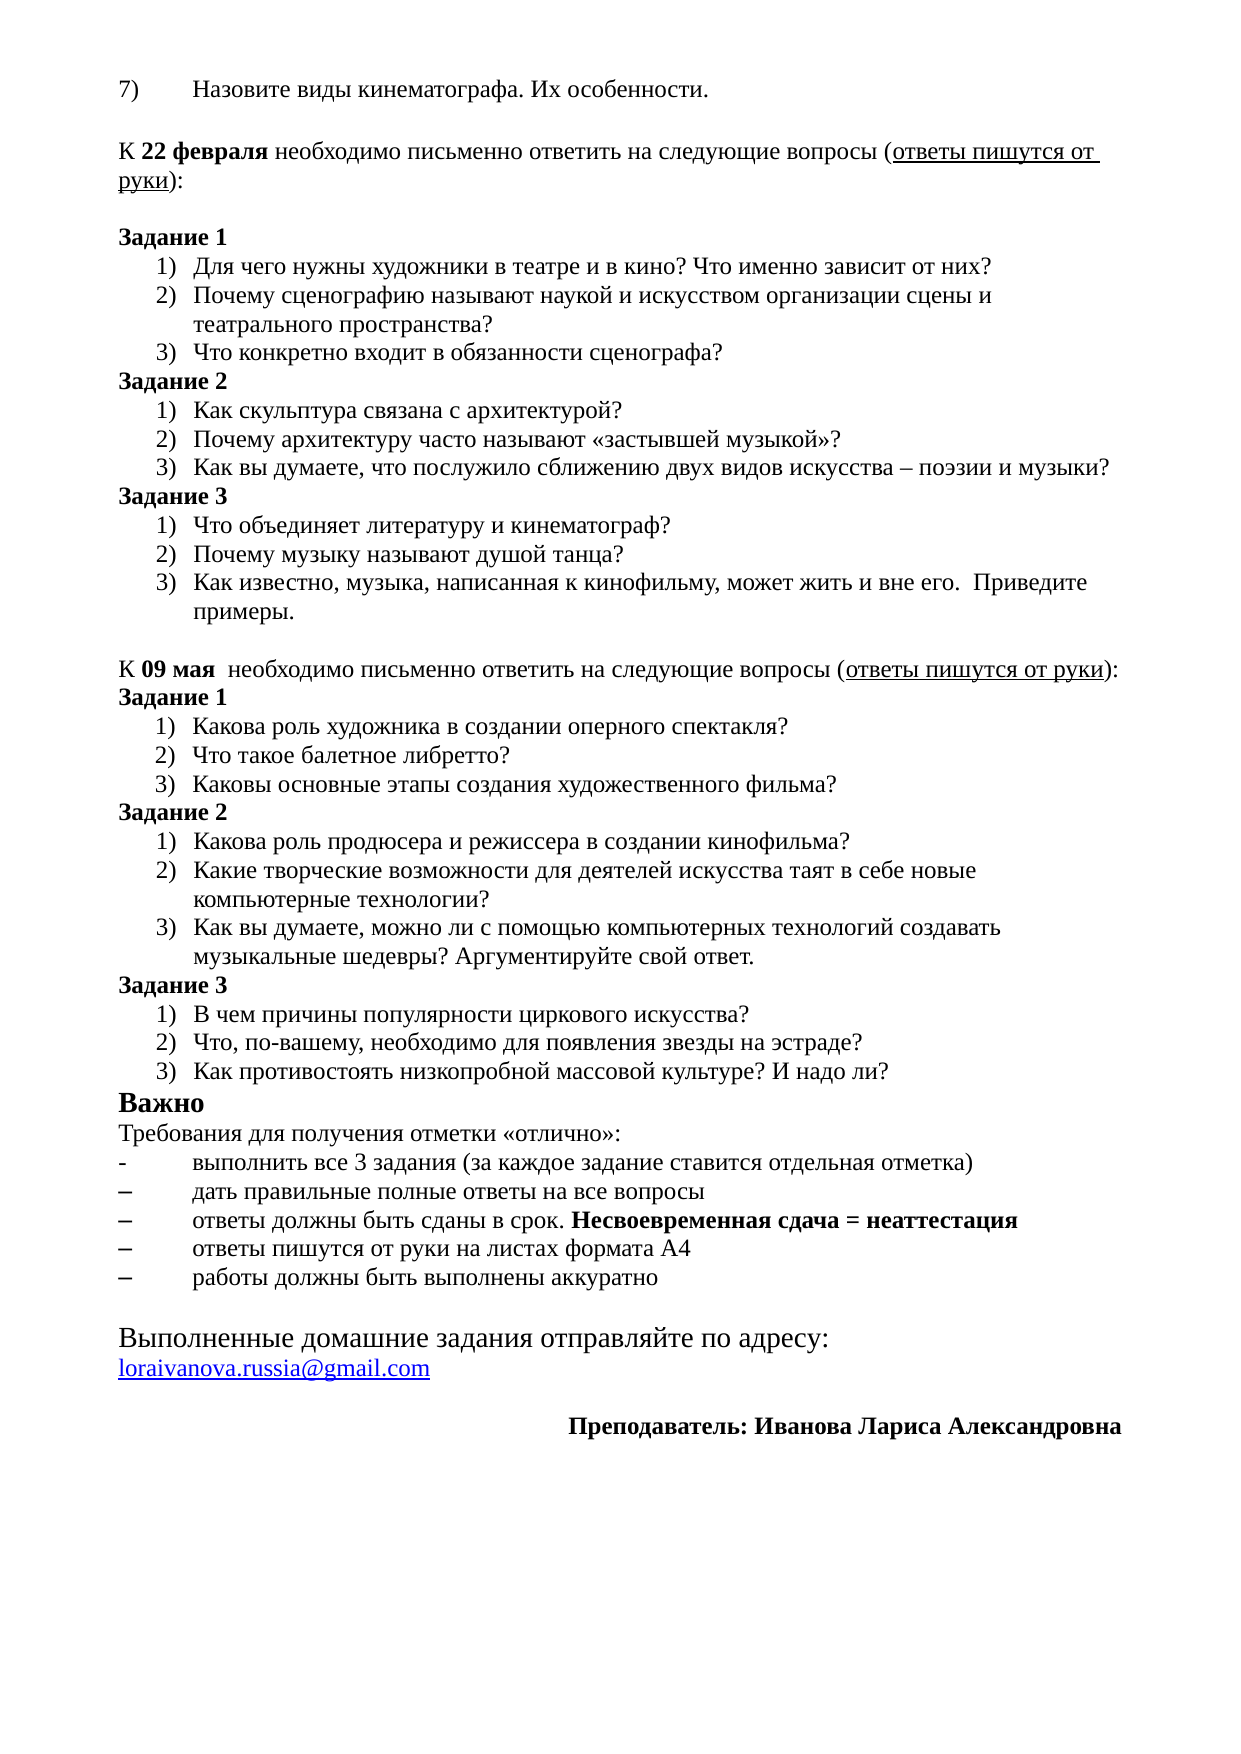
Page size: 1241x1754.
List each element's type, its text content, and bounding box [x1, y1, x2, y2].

list ответы должны быть сданы в срок. Несвоевременная сдача = неаттестация [118, 1205, 1122, 1233]
list Что объединяет литературу и кинематограф? [156, 510, 1122, 539]
text К 22 февраля необходимо письменно ответить на следующие вопросы (ответы пишутся от руки): [118, 136, 1122, 194]
text Задание 1 [118, 222, 1122, 251]
text - выполнить все 3 задания (за каждое задание ставится отдельная отметка) [118, 1147, 1122, 1176]
text Выполненные домашние задания отправляйте по адресу: [118, 1320, 1122, 1353]
list дать правильные полные ответы на все вопросы [118, 1176, 1122, 1205]
list Какова роль продюсера и режиссера в создании кинофильма? [156, 826, 1122, 855]
list Что, по-вашему, необходимо для появления звезды на эстраде? [156, 1027, 1122, 1056]
text loraivanova.russia@gmail.com [118, 1353, 1122, 1382]
list Почему музыку называют душой танца? [156, 539, 1122, 567]
text Задание 1 [118, 682, 1122, 711]
list работы должны быть выполнены аккуратно [118, 1262, 1122, 1291]
list Как вы думаете, можно ли с помощью компьютерных технологий создавать музыкальные шедевры? Аргументируйте свой ответ. [156, 912, 1122, 970]
list Каковы основные этапы создания художественного фильма? [154, 769, 1122, 797]
text Задание 3 [118, 481, 1122, 510]
list Какие творческие возможности для деятелей искусства таят в себе новые компьютерные технологии? [156, 855, 1122, 912]
list Для чего нужны художники в театре и в кино? Что именно зависит от них? [156, 251, 1122, 280]
text Преподаватель: Иванова Лариса Александровна [118, 1411, 1122, 1439]
list Что конкретно входит в обязанности сценографа? [156, 337, 1122, 366]
list Как вы думаете, что послужило сближению двух видов искусства – поэзии и музыки? [156, 452, 1122, 481]
list ответы пишутся от руки на листах формата А4 [118, 1233, 1122, 1262]
list Почему сценографию называют наукой и искусством организации сцены и театрального пространства? [156, 280, 1122, 337]
list Как противостоять низкопробной массовой культуре? И надо ли? [156, 1056, 1122, 1085]
text Требования для получения отметки «отлично»: [118, 1118, 1122, 1147]
text Задание 3 [118, 970, 1122, 999]
list Как скульптура связана с архитектурой? [156, 395, 1122, 424]
text Важно [118, 1085, 1122, 1118]
text Задание 2 [118, 366, 1122, 395]
list Какова роль художника в создании оперного спектакля? [154, 711, 1122, 740]
list Назовите виды кинематографа. Их особенности. [118, 74, 1122, 103]
list Что такое балетное либретто? [154, 740, 1122, 769]
list В чем причины популярности циркового искусства? [156, 999, 1122, 1027]
text Задание 2 [118, 797, 1122, 826]
list Почему архитектуру часто называют «застывшей музыкой»? [156, 424, 1122, 452]
list Как известно, музыка, написанная к кинофильму, может жить и вне его. Приведите примеры. [156, 567, 1122, 625]
text К 09 мая необходимо письменно ответить на следующие вопросы (ответы пишутся от руки): [118, 654, 1122, 682]
